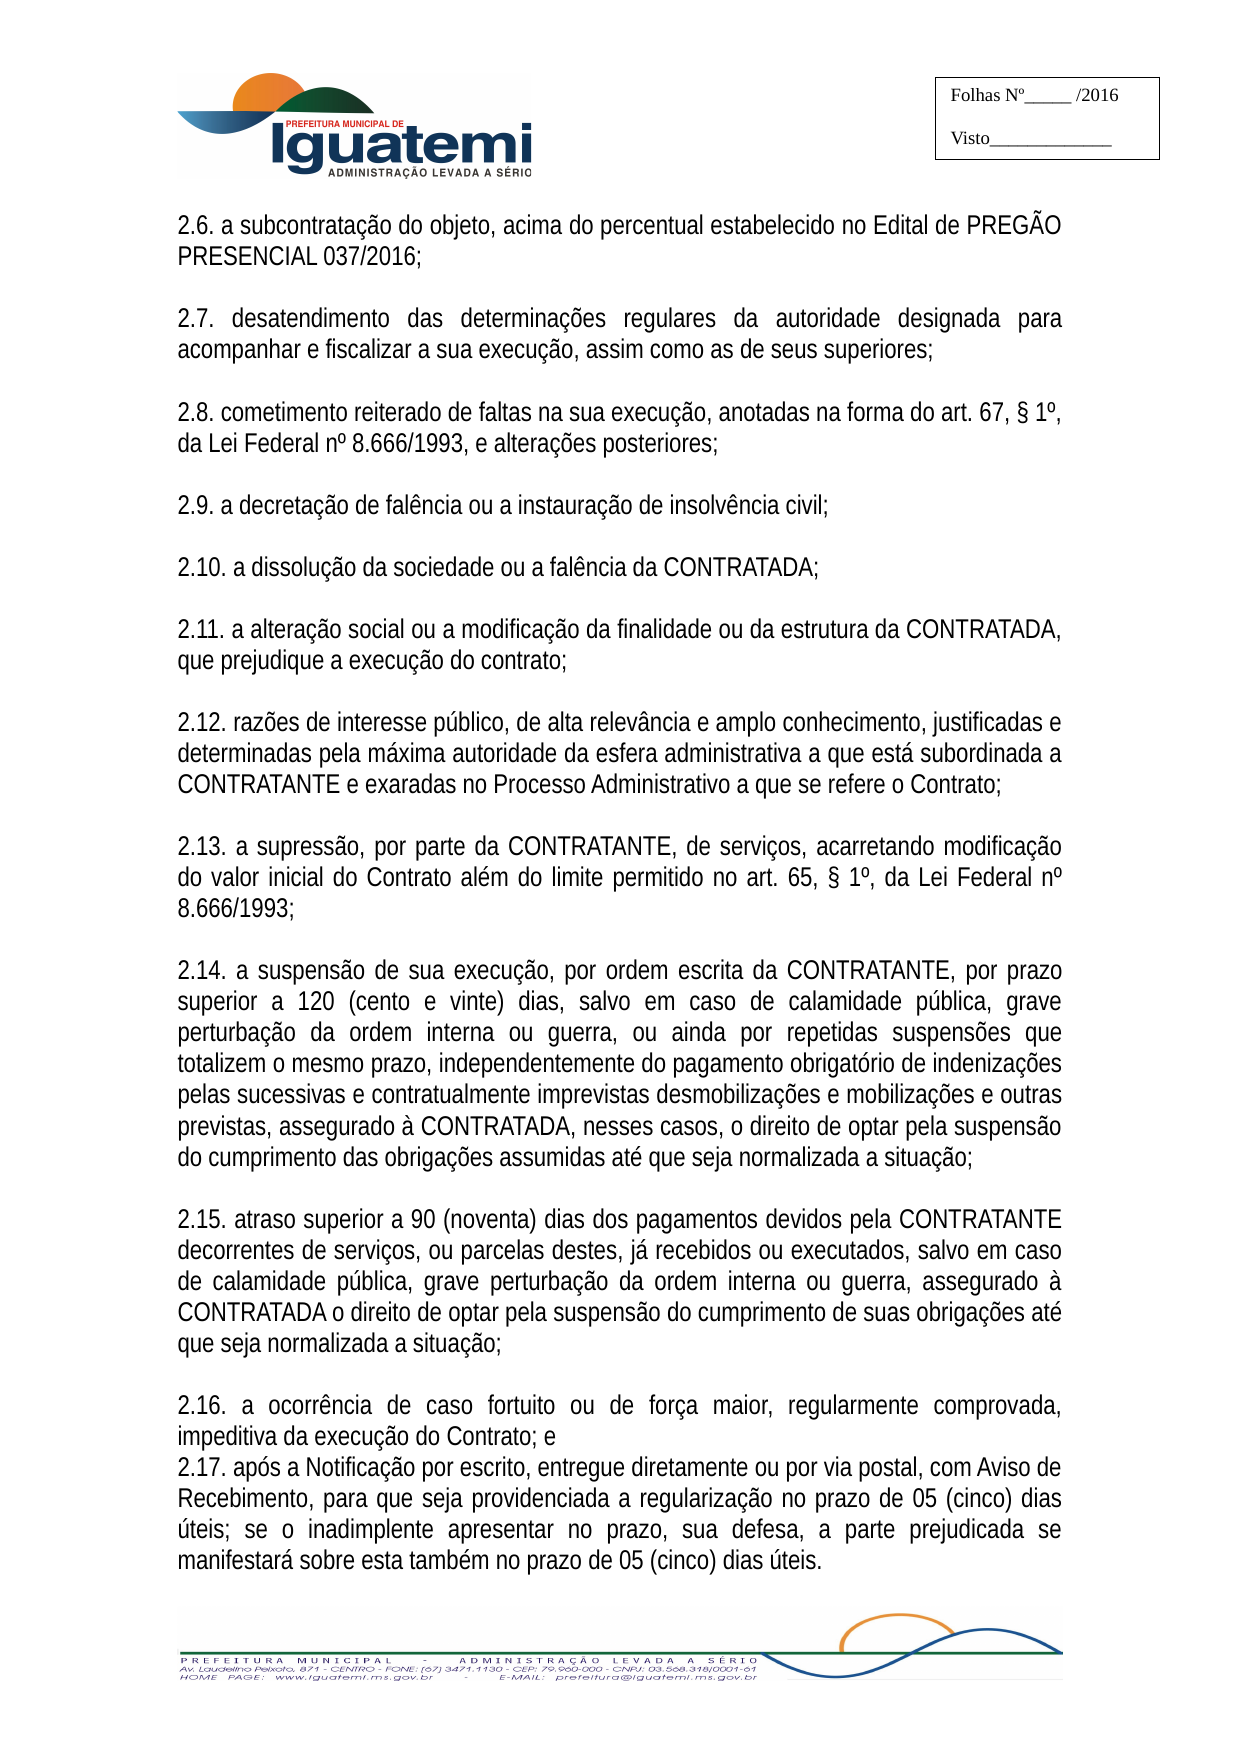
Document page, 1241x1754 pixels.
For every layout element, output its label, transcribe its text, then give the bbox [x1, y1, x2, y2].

text 2.16. a ocorrência de caso fortuito ou de força maior, regularmente comprovada, impeditiva da execução do Contrato; e [177, 1389, 1063, 1451]
text 2.17. após a Notificação por escrito, entregue diretamente ou por via postal, com Aviso de Recebimento, para que seja providenciada a regularização no prazo de 05 (cinco) dias úteis; se o inadimplente apresentar no prazo, sua defesa, a parte prejudicada se manifestará sobre esta também no prazo de 05 (cinco) dias úteis. [177, 1451, 1063, 1575]
text 2.8. cometimento reiterado de faltas na sua execução, anotadas na forma do art. 67, § 1º, da Lei Federal nº 8.666/1993, e alterações posteriores; [177, 396, 1063, 458]
text 2.7. desatendimento das determinações regulares da autoridade designada para acompanhar e fiscalizar a sua execução, assim como as de seus superiores; [177, 303, 1063, 365]
text 2.14. a suspensão de sua execução, por ordem escrita da CONTRATANTE, por prazo superior a 120 (cento e vinte) dias, salvo em caso de calamidade pública, grave perturbação da ordem interna ou guerra, ou ainda por repetidas suspensões que totalizem o mesmo prazo, independentemente do pagamento obrigatório de indenizações pelas sucessivas e contratualmente imprevistas desmobilizações e mobilizações e outras previstas, assegurado à CONTRATADA, nesses casos, o direito de optar pela suspensão do cumprimento das obrigações assumidas até que seja normalizada a situação; [177, 954, 1063, 1172]
picture [177, 1606, 1063, 1681]
text 2.12. razões de interesse público, de alta relevância e amplo conhecimento, justificadas e determinadas pela máxima autoridade da esfera administrativa a que está subordinada a CONTRATANTE e exaradas no Processo Administrativo a que se refere o Contrato; [177, 706, 1063, 799]
text 2.9. a decretação de falência ou a instauração de insolvência civil; [177, 489, 1063, 520]
text 2.13. a supressão, por parte da CONTRATANTE, de serviços, acarretando modificação do valor inicial do Contrato além do limite permitido no art. 65, § 1º, da Lei Federal nº 8.666/1993; [177, 830, 1063, 923]
text 2.6. a subcontratação do objeto, acima do percentual estabelecido no Edital de PREGÃO PRESENCIAL 037/2016; [177, 209, 1063, 272]
text 2.11. a alteração social ou a modificação da finalidade ou da estrutura da CONTRATADA, que prejudique a execução do contrato; [177, 613, 1063, 675]
text 2.10. a dissolução da sociedade ou a falência da CONTRATADA; [177, 551, 1063, 582]
picture [177, 73, 532, 179]
text 2.15. atraso superior a 90 (noventa) dias dos pagamentos devidos pela CONTRATANTE decorrentes de serviços, ou parcelas destes, já recebidos ou executados, salvo em caso de calamidade pública, grave perturbação da ordem interna ou guerra, assegurado à CONTRATADA o direito de optar pela suspensão do cumprimento de suas obrigações até que seja normalizada a situação; [177, 1203, 1063, 1358]
